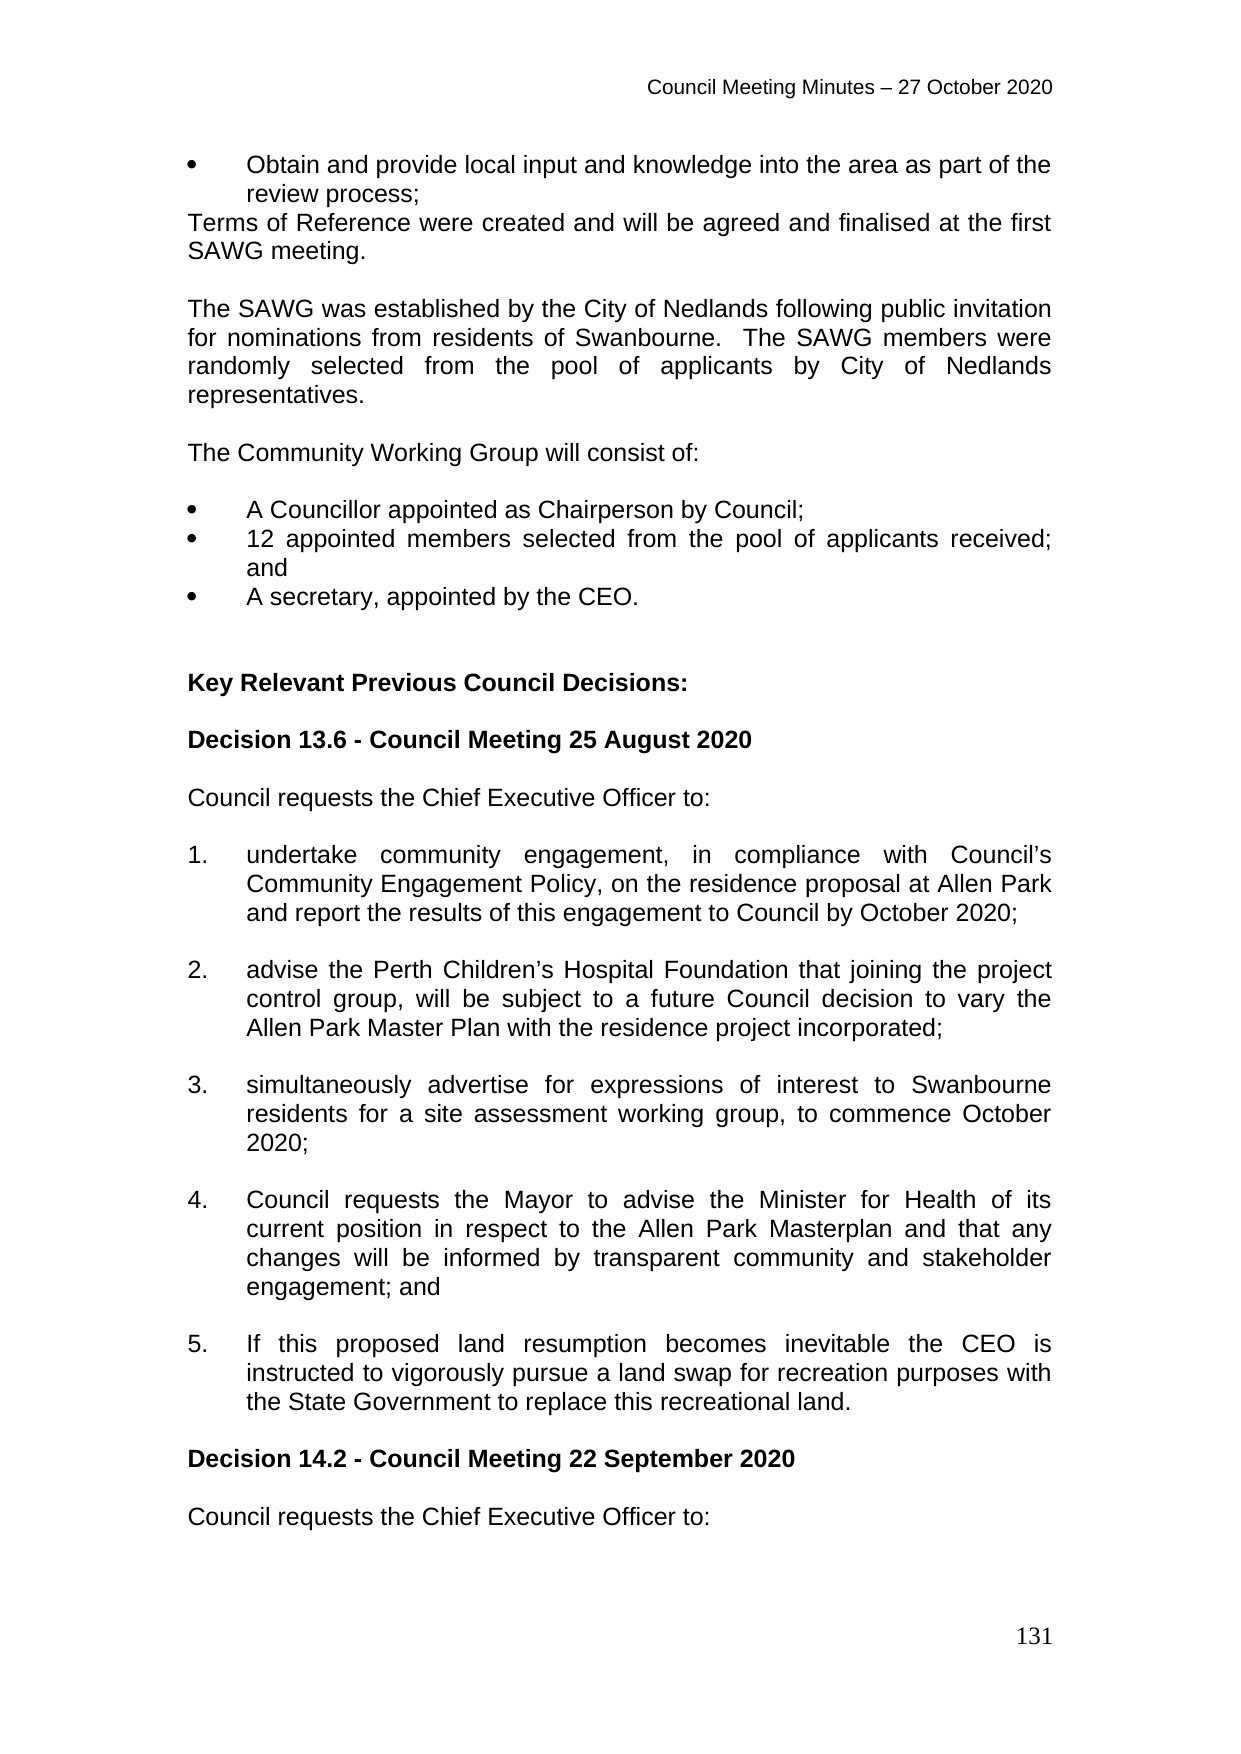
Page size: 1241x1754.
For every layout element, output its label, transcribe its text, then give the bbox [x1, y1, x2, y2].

text Council requests the Chief Executive Officer to: [187, 783, 1053, 812]
list Obtain and provide local input and knowledge into the area as part of the review process; [187, 150, 1053, 208]
list Council requests the Mayor to advise the Minister for Health of its current position in respect to the Allen Park Masterplan and that any changes will be informed by transparent community and stakeholder engagement; and [187, 1185, 1053, 1300]
text Key Relevant Previous Council Decisions: [187, 668, 1053, 697]
list undertake community engagement, in compliance with Council’s Community Engagement Policy, on the residence proposal at Allen Park and report the results of this engagement to Council by October 2020; [187, 840, 1053, 927]
text Terms of Reference were created and will be agreed and finalised at the first SAWG meeting. [187, 208, 1053, 265]
list simultaneously advertise for expressions of interest to Swanbourne residents for a site assessment working group, to commence October 2020; [187, 1070, 1053, 1157]
list A Councillor appointed as Chairperson by Council; [187, 495, 1053, 524]
list A secretary, appointed by the CEO. [187, 582, 1053, 610]
list 12 appointed members selected from the pool of applicants received; and [187, 524, 1053, 582]
text Decision 13.6 - Council Meeting 25 August 2020 [187, 725, 1053, 754]
text The SAWG was established by the City of Nedlands following public invitation for nominations from residents of Swanbourne. The SAWG members were randomly selected from the pool of applicants by City of Nedlands representatives. [187, 294, 1053, 409]
list advise the Perth Children’s Hospital Foundation that joining the project control group, will be subject to a future Council decision to vary the Allen Park Master Plan with the residence project incorporated; [187, 955, 1053, 1042]
text Decision 14.2 - Council Meeting 22 September 2020 [187, 1444, 1053, 1473]
text Council requests the Chief Executive Officer to: [187, 1502, 1053, 1530]
text The Community Working Group will consist of: [187, 438, 1053, 466]
list If this proposed land resumption becomes inevitable the CEO is instructed to vigorously pursue a land swap for recreation purposes with the State Government to replace this recreational land. [187, 1329, 1053, 1415]
